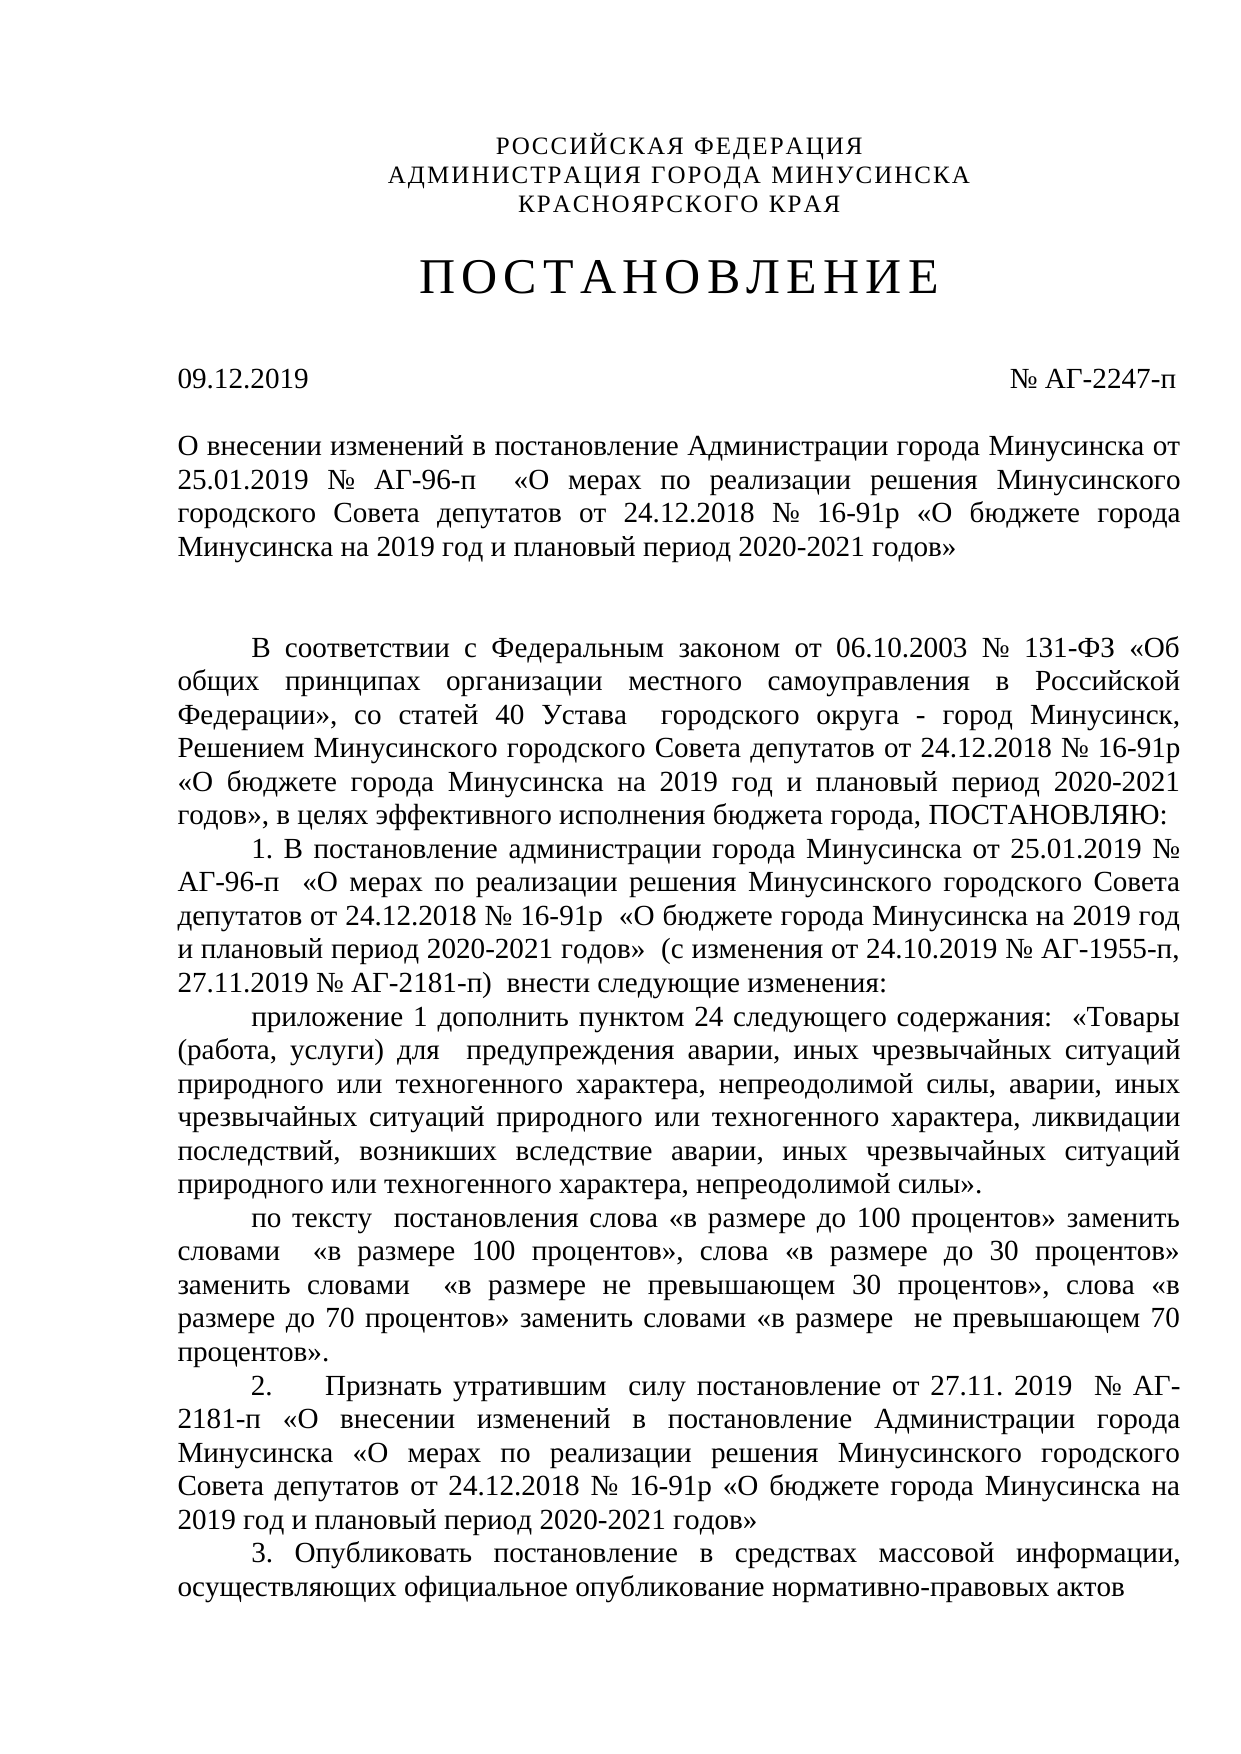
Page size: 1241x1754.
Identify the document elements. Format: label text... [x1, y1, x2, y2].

text О внесении изменений в постановление Администрации города Минусинска от 25.01.2019 № АГ-96-п «О мерах по реализации решения Минусинского городского Совета депутатов от 24.12.2018 № 16-91р «О бюджете города Минусинска на 2019 год и плановый период 2020-2021 годов» [177, 428, 1181, 563]
list приложение 1 дополнить пунктом 24 следующего содержания: «Товары (работа, услуги) для предупреждения аварии, иных чрезвычайных ситуаций природного или техногенного характера, непреодолимой силы, аварии, иных чрезвычайных ситуаций природного или техногенного характера, ликвидации последствий, возникших вследствие аварии, иных чрезвычайных ситуаций природного или техногенного характера, непреодолимой силы». [177, 999, 1181, 1200]
text КРАСНОЯРСКОГО КРАЯ [177, 189, 1181, 218]
text В соответствии с Федеральным законом от 06.10.2003 № 131-ФЗ «Об общих принципах организации местного самоуправления в Российской Федерации», со статей 40 Устава городского округа - город Минусинск, Решением Минусинского городского Совета депутатов от 24.12.2018 № 16-91р «О бюджете города Минусинска на 2019 год и плановый период 2020-2021 годов», в целях эффективного исполнения бюджета города, ПОСТАНОВЛЯЮ: [177, 630, 1181, 831]
list 1. В постановление администрации города Минусинска от 25.01.2019 № АГ-96-п «О мерах по реализации решения Минусинского городского Совета депутатов от 24.12.2018 № 16-91р «О бюджете города Минусинска на 2019 год и плановый период 2020-2021 годов» (с изменения от 24.10.2019 № АГ-1955-п, 27.11.2019 № АГ-2181-п) внести следующие изменения: [177, 831, 1181, 999]
text ПОСТАНОВЛЕНИЕ [177, 246, 1181, 304]
list Признать утратившим силу постановление от 27.11. 2019 № АГ-2181-п «О внесении изменений в постановление Администрации города Минусинска «О мерах по реализации решения Минусинского городского Совета депутатов от 24.12.2018 № 16-91р «О бюджете города Минусинска на 2019 год и плановый период 2020-2021 годов» [177, 1368, 1181, 1535]
text 3. Опубликовать постановление в средствах массовой информации, осуществляющих официальное опубликование нормативно-правовых актов [177, 1535, 1181, 1602]
text 09.12.2019 № АГ-2247-п [177, 361, 1181, 395]
text АДМИНИСТРАЦИЯ ГОРОДА МИНУСИНСКА [177, 160, 1181, 189]
list по тексту постановления слова «в размере до 100 процентов» заменить словами «в размере 100 процентов», слова «в размере до 30 процентов» заменить словами «в размере не превышающем 30 процентов», слова «в размере до 70 процентов» заменить словами «в размере не превышающем 70 процентов». [177, 1200, 1181, 1368]
text РОССИЙСКАЯ ФЕДЕРАЦИЯ [177, 131, 1181, 160]
